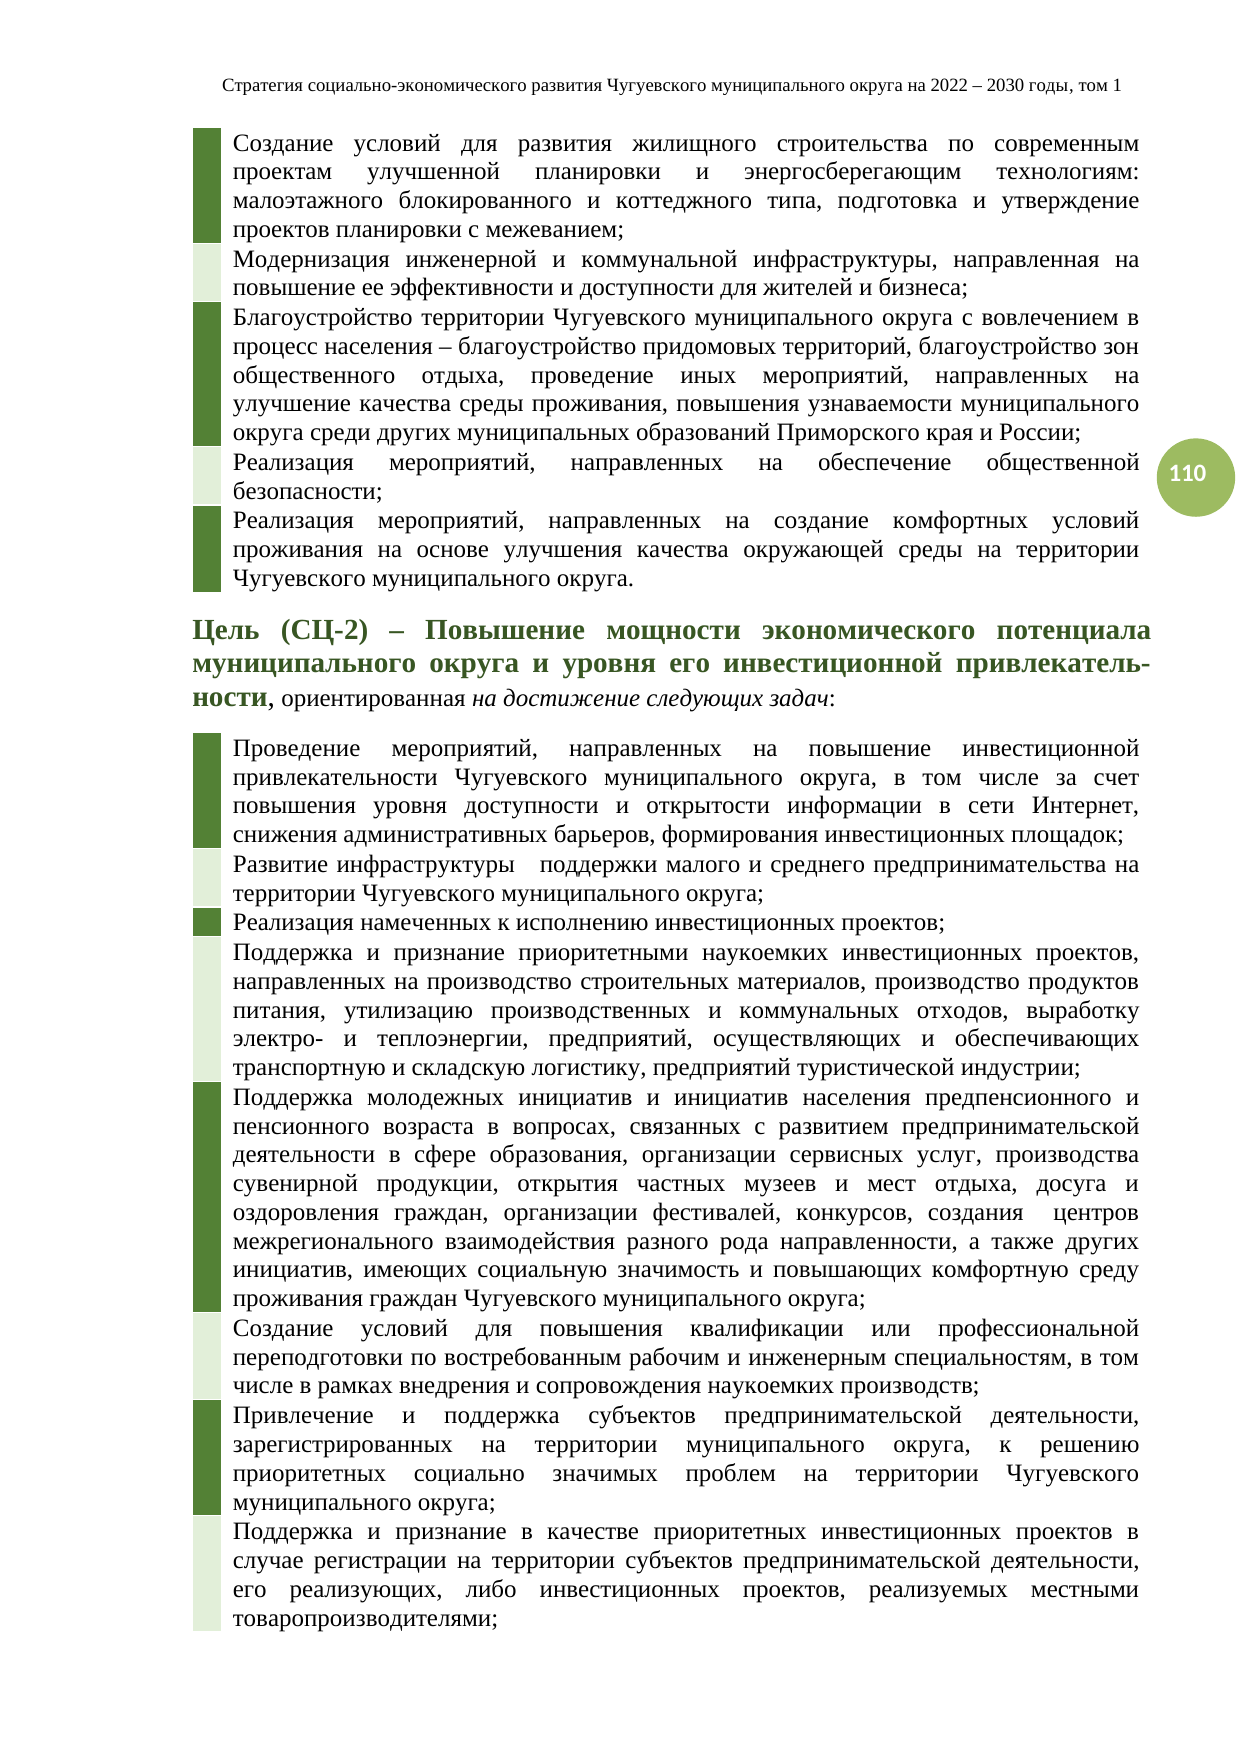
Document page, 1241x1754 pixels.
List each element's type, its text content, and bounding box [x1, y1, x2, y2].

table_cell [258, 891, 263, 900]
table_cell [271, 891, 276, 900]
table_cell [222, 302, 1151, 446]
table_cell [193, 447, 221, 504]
text Цель (СЦ-2) – Повышение мощности экономического потенциала муниципального округа и уровня его инвестиционной привлекатель-ности, ориентированная на достижение следующих задач: [192, 612, 1152, 713]
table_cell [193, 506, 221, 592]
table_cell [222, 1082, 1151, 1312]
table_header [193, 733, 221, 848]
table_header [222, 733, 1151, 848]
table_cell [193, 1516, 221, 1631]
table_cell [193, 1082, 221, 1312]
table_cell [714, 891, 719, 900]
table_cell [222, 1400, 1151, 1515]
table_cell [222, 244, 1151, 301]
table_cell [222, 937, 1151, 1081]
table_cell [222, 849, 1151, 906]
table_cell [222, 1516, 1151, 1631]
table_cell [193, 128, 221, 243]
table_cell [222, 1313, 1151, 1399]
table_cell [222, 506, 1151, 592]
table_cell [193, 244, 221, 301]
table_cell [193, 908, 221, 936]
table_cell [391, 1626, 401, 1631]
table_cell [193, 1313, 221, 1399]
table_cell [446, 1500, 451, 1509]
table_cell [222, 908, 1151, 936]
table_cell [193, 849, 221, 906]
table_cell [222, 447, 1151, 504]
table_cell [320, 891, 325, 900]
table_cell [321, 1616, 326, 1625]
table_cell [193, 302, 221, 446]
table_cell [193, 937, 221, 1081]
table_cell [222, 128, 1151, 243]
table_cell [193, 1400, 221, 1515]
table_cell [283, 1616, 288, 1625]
